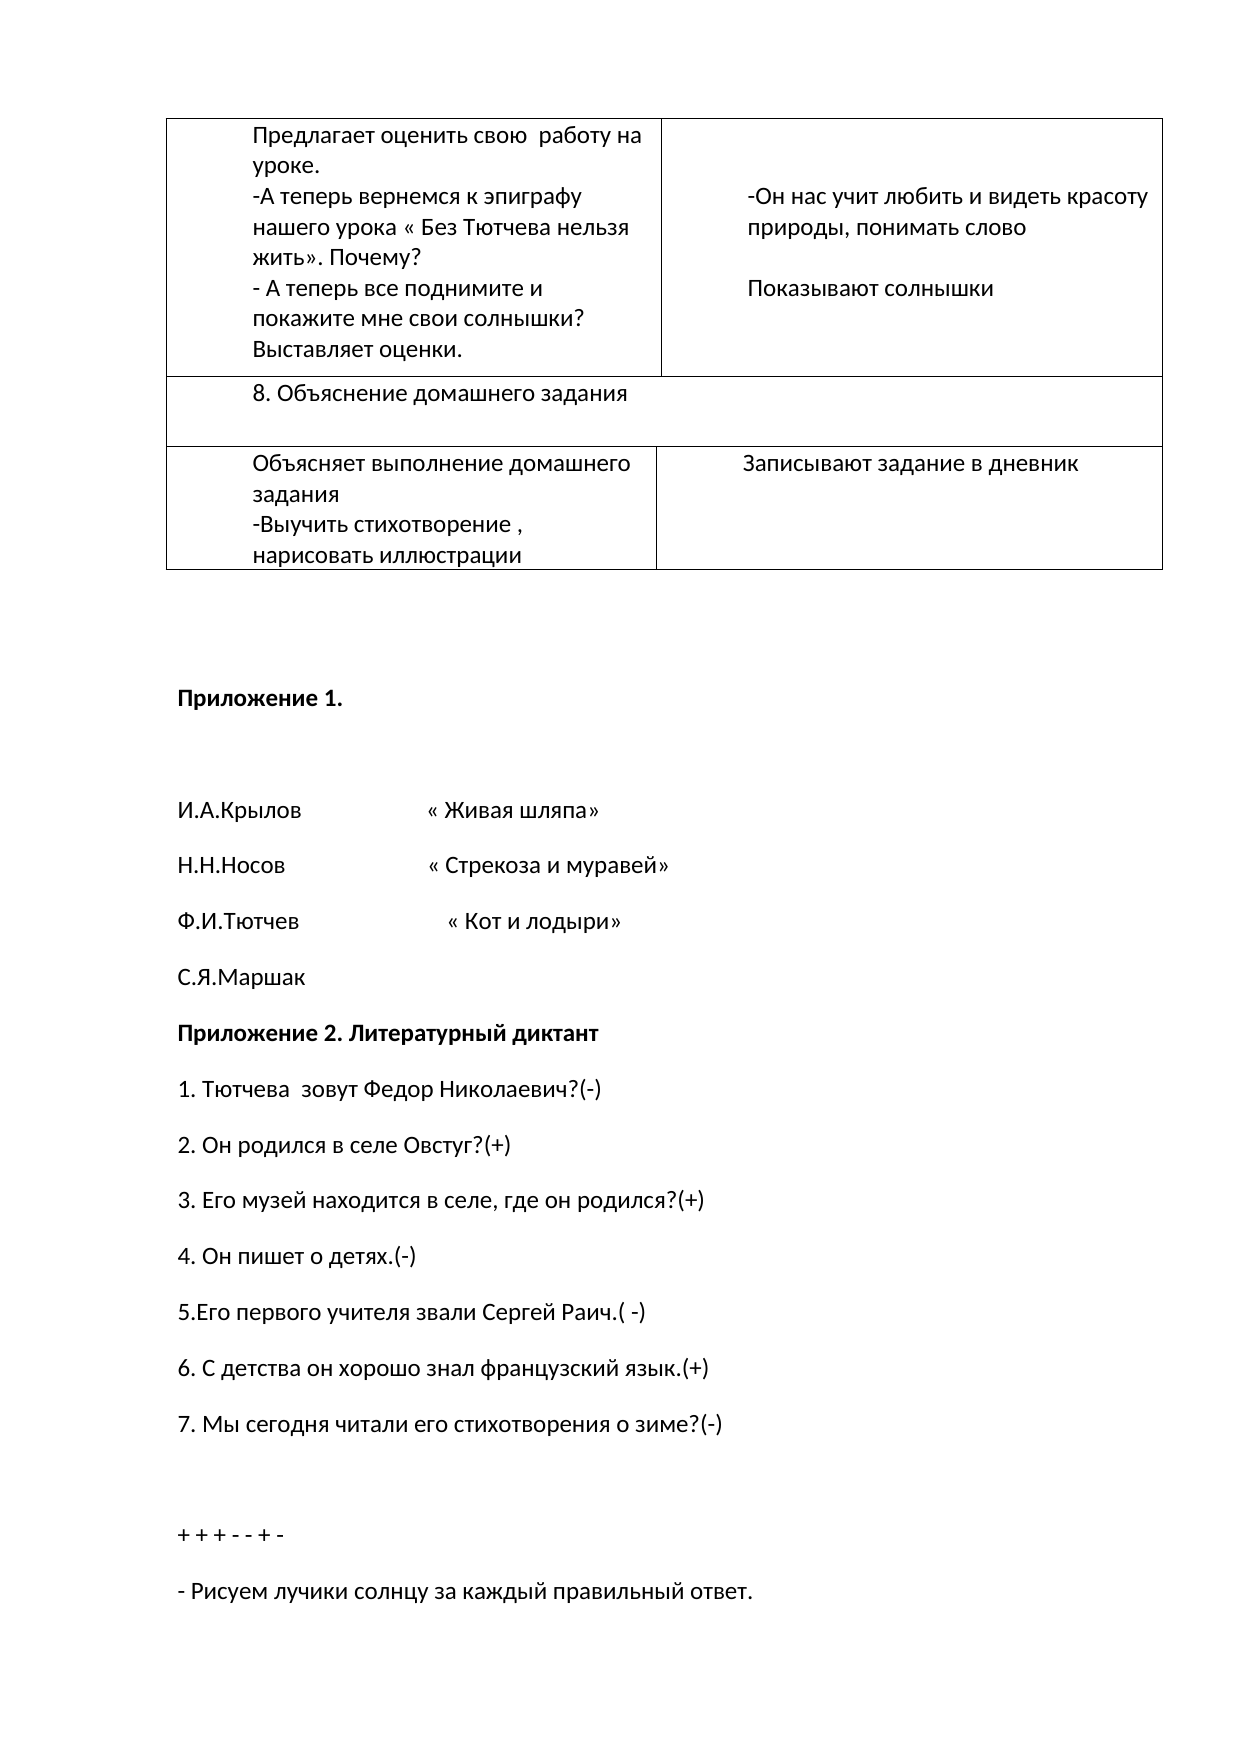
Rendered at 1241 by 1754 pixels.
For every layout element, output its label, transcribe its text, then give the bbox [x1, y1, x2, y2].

text Приложение 2. Литературный диктант [177, 1017, 1152, 1048]
text - Рисуем лучики солнцу за каждый правильный ответ. [177, 1575, 1152, 1606]
text 2. Он родился в селе Овстуг?(+) [177, 1129, 1152, 1159]
text + + + - - + - [177, 1519, 1152, 1550]
table_cell -Он нас учит любить и видеть красоту природы, понимать слово Показывают солнышки [662, 119, 1162, 376]
table_cell Записывают задание в дневник [657, 447, 1162, 569]
text С.Я.Маршак [177, 961, 1152, 992]
text 1. Тютчева зовут Федор Николаевич?(-) [177, 1073, 1152, 1103]
table_cell 8. Объяснение домашнего задания [167, 377, 1162, 446]
text 7. Мы сегодня читали его стихотворения о зиме?(-) [177, 1408, 1152, 1438]
text 6. С детства он хорошо знал французский язык.(+) [177, 1352, 1152, 1383]
text Ф.И.Тютчев « Кот и лодыри» [177, 905, 1152, 936]
text 3. Его музей находится в селе, где он родился?(+) [177, 1184, 1152, 1215]
text 4. Он пишет о детях.(-) [177, 1240, 1152, 1271]
text Приложение 1. [177, 682, 1152, 713]
table_cell Объясняет выполнение домашнего задания -Выучить стихотворение , нарисовать иллюстрации [167, 447, 656, 569]
text 5.Его первого учителя звали Сергей Раич.( -) [177, 1296, 1152, 1327]
text Н.Н.Носов « Стрекоза и муравей» [177, 849, 1152, 880]
text И.А.Крылов « Живая шляпа» [177, 794, 1152, 824]
table_cell Предлагает оценить свою работу на уроке. -А теперь вернемся к эпиграфу нашего урока « Без Тютчева нельзя жить». Почему? - А теперь все поднимите и покажите мне свои солнышки? Выставляет оценки. [167, 119, 661, 376]
